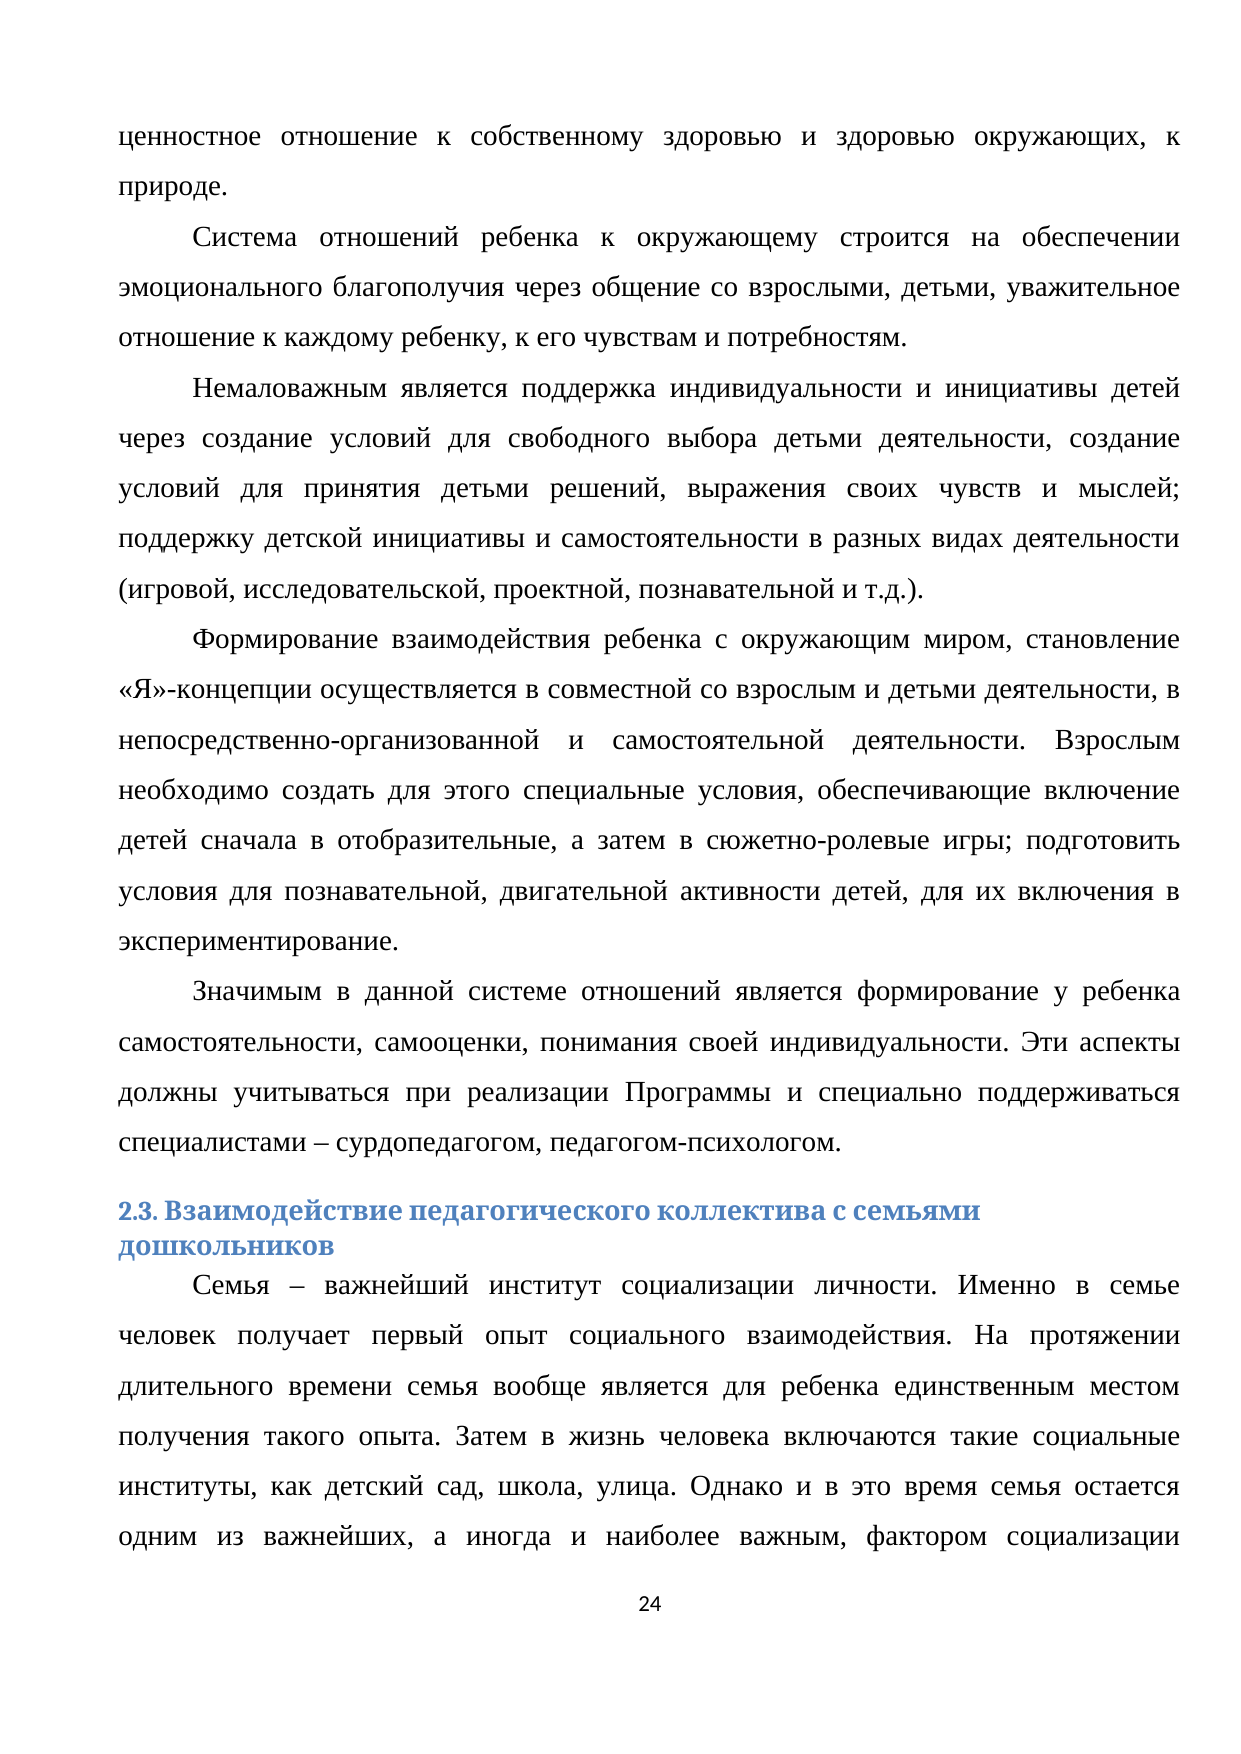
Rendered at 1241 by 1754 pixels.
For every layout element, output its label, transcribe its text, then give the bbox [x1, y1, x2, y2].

subtitle 2.3. Взаимодействие педагогического коллектива с семьями дошкольников [118, 1196, 1181, 1262]
text Формирование взаимодействия ребенка с окружающим миром, становление «Я»-концепции осуществляется в совместной со взрослым и детьми деятельности, в непосредственно-организованной и самостоятельной деятельности. Взрослым необходимо создать для этого специальные условия, обеспечивающие включение детей сначала в отобразительные, а затем в сюжетно-ролевые игры; подготовить условия для познавательной, двигательной активности детей, для их включения в экспериментирование. [118, 621, 1181, 957]
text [118, 1267, 1181, 1552]
text Система отношений ребенка к окружающему строится на обеспечении эмоционального благополучия через общение со взрослыми, детьми, уважительное отношение к каждому ребенку, к его чувствам и потребностям. [118, 219, 1181, 353]
text Значимым в данной системе отношений является формирование у ребенка самостоятельности, самооценки, понимания своей индивидуальности. Эти аспекты должны учитываться при реализации Программы и специально поддерживаться специалистами – сурдопедагогом, педагогом-психологом. [118, 973, 1181, 1158]
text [118, 118, 1181, 202]
text Немаловажным является поддержка индивидуальности и инициативы детей через создание условий для свободного выбора детьми деятельности, создание условий для принятия детьми решений, выражения своих чувств и мыслей; поддержку детской инициативы и самостоятельности в разных видах деятельности (игровой, исследовательской, проектной, познавательной и т.д.). [118, 370, 1181, 604]
